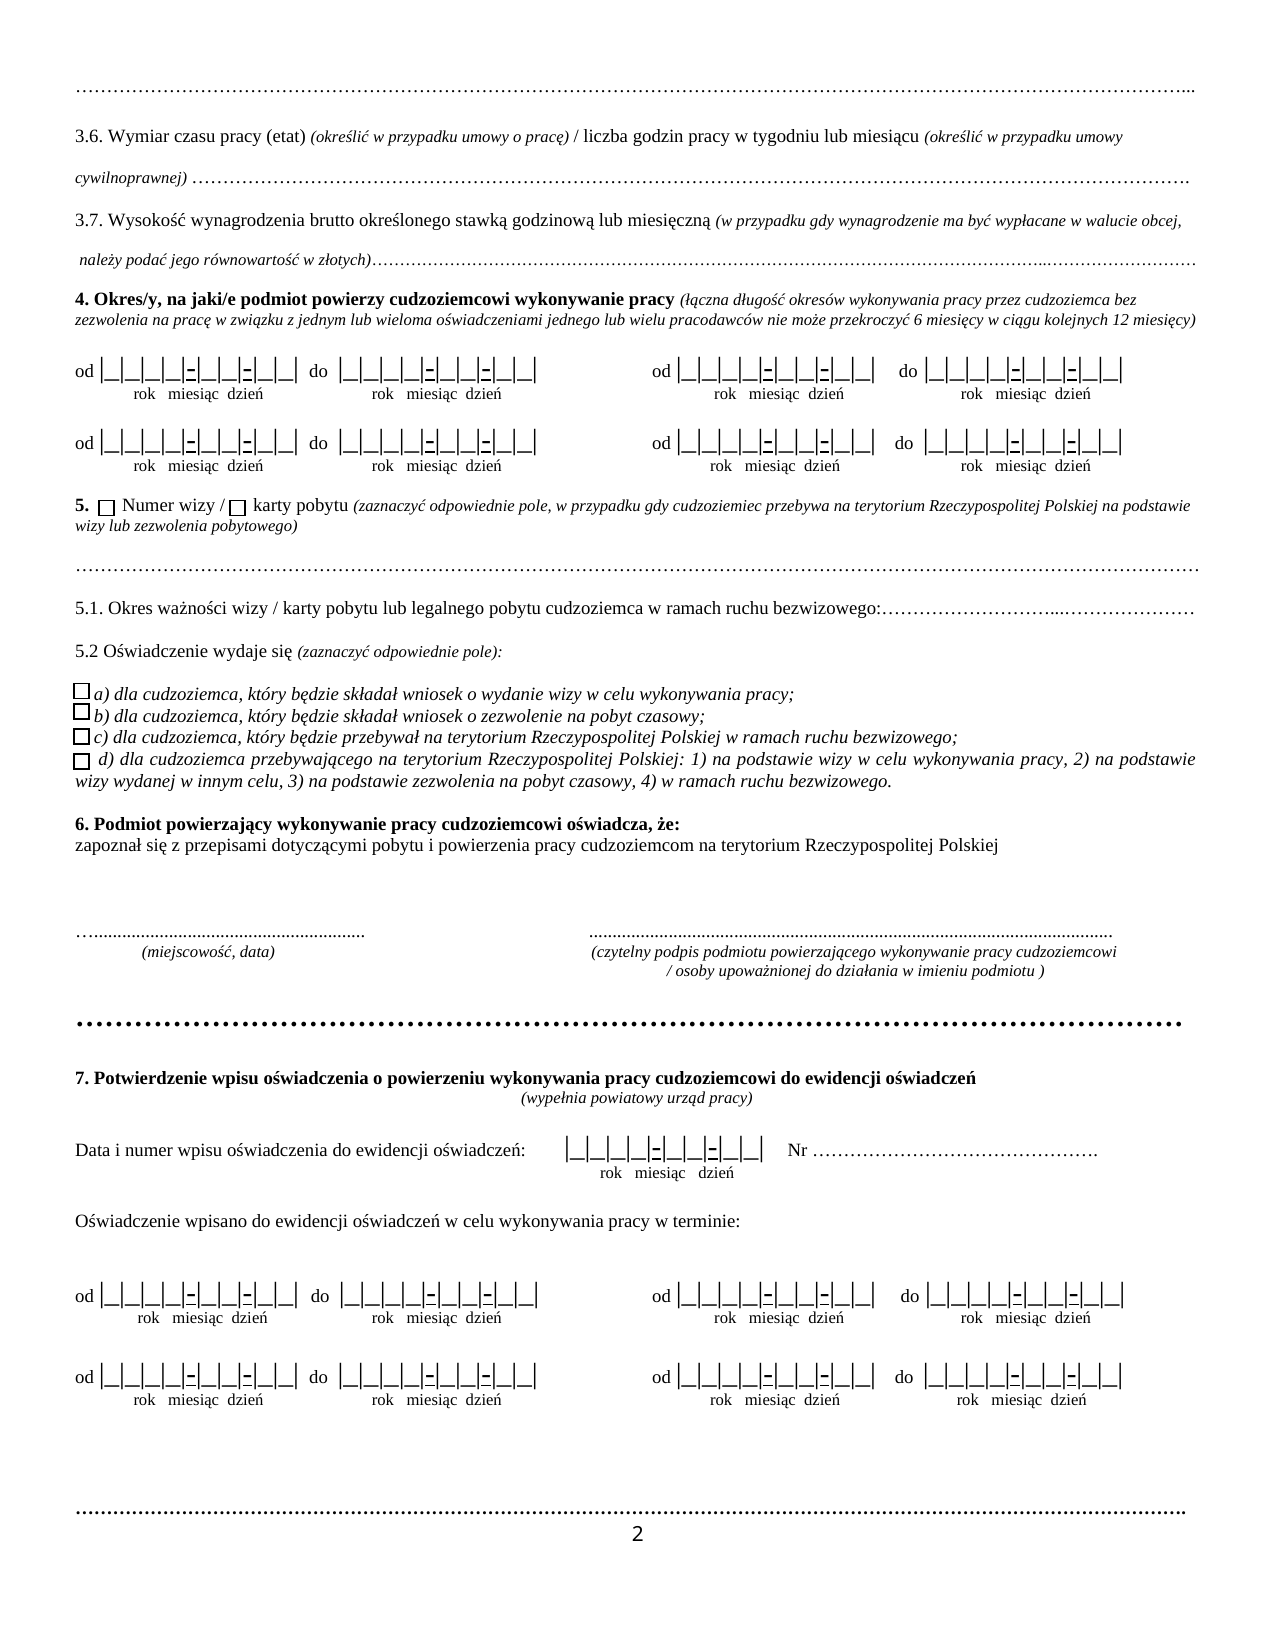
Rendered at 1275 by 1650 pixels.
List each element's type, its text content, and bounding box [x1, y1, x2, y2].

text ……………………………………………………………………………………………………………………………………………………………... [75, 75, 1200, 97]
text ……………………………………………………………………………………………………………………………………………………………. [75, 1468, 1200, 1518]
text od |_|_|_|_|-|_|_|-|_|_| do |_|_|_|_|-|_|_|-|_|_| od |_|_|_|_|-|_|_|-|_|_| do |_|_|_|_|-|_|_|-|_|_| [75, 350, 1200, 384]
text rok miesiąc dzień [75, 1162, 1200, 1182]
text 5. Numer wizy / karty pobytu (zaznaczyć odpowiednie pole, w przypadku gdy cudzoziemiec przebywa na terytorium Rzeczypospolitej Polskiej na podstawie [75, 494, 1200, 516]
text wizy lub zezwolenia pobytowego) [75, 516, 1200, 535]
text od |_|_|_|_|-|_|_|-|_|_| do |_|_|_|_|-|_|_|-|_|_| od |_|_|_|_|-|_|_|-|_|_| do |_|_|_|_|-|_|_|-|_|_| [75, 1356, 1200, 1389]
text a) dla cudzoziemca, który będzie składał wniosek o wydanie wizy w celu wykonywania pracy; [75, 683, 1200, 705]
text b) dla cudzoziemca, który będzie składał wniosek o zezwolenie na pobyt czasowy; [75, 705, 1200, 726]
text Data i numer wpisu oświadczenia do ewidencji oświadczeń: |_|_|_|_|-|_|_|-|_|_| Nr ………………………………………. [75, 1129, 1200, 1162]
text …………………………………………………………………………………………………… [75, 999, 1200, 1033]
text ….......................................................... ................................................................................................................ [75, 920, 1200, 942]
text Oświadczenie wpisano do ewidencji oświadczeń w celu wykonywania pracy w terminie: [75, 1210, 1200, 1232]
text od |_|_|_|_|-|_|_|-|_|_| do |_|_|_|_|-|_|_|-|_|_| od |_|_|_|_|-|_|_|-|_|_| do |_|_|_|_|-|_|_|-|_|_| [75, 422, 1200, 456]
text 3.6. Wymiar czasu pracy (etat) (określić w przypadku umowy o pracę) / liczba godzin pracy w tygodniu lub miesiącu (określić w przypadku umowy [75, 125, 1200, 147]
text 3.7. Wysokość wynagrodzenia brutto określonego stawką godzinową lub miesięczną (w przypadku gdy wynagrodzenie ma być wypłacane w walucie obcej, [75, 209, 1200, 230]
text rok miesiąc dzień rok miesiąc dzień rok miesiąc dzień rok miesiąc dzień [75, 1389, 1200, 1408]
text 5.2 Oświadczenie wydaje się (zaznaczyć odpowiednie pole): [75, 640, 1200, 662]
text zezwolenia na pracę w związku z jednym lub wieloma oświadczeniami jednego lub wielu pracodawców nie może przekroczyć 6 miesięcy w ciągu kolejnych 12 miesięcy) [75, 309, 1200, 329]
text rok miesiąc dzień rok miesiąc dzień rok miesiąc dzień rok miesiąc dzień [75, 1308, 1200, 1327]
text cywilnoprawnej) ……………………………………………………………………………………………………………………………………………. [75, 166, 1200, 187]
text d) dla cudzoziemca przebywającego na terytorium Rzeczypospolitej Polskiej: 1) na podstawie wizy w celu wykonywania pracy, 2) na podstawie wizy wydanej w innym celu, 3) na podstawie zezwolenia na pobyt czasowy, 4) w ramach ruchu bezwizowego. [75, 748, 1200, 791]
text 6. Podmiot powierzający wykonywanie pracy cudzoziemcowi oświadcza, że: [75, 813, 1200, 834]
text c) dla cudzoziemca, który będzie przebywał na terytorium Rzeczypospolitej Polskiej w ramach ruchu bezwizowego; [75, 726, 1200, 748]
text od |_|_|_|_|-|_|_|-|_|_| do |_|_|_|_|-|_|_|-|_|_| od |_|_|_|_|-|_|_|-|_|_| do |_|_|_|_|-|_|_|-|_|_| [75, 1275, 1200, 1308]
text / osoby upoważnionej do działania w imieniu podmiotu ) [525, 961, 1200, 980]
text należy podać jego równowartość w złotych)…………………………………………………………………………………………………………..……………………… [75, 249, 1200, 269]
text rok miesiąc dzień rok miesiąc dzień rok miesiąc dzień rok miesiąc dzień [75, 456, 1200, 475]
text 5.1. Okres ważności wizy / karty pobytu lub legalnego pobytu cudzoziemca w ramach ruchu bezwizowego:………………………...………………… [75, 597, 1200, 618]
text 7. Potwierdzenie wpisu oświadczenia o powierzeniu wykonywania pracy cudzoziemcowi do ewidencji oświadczeń [75, 1067, 1200, 1088]
text (miejscowość, data) (czytelny podpis podmiotu powierzającego wykonywanie pracy cudzoziemcowi [75, 942, 1200, 961]
text rok miesiąc dzień rok miesiąc dzień rok miesiąc dzień rok miesiąc dzień [75, 384, 1200, 403]
text (wypełnia powiatowy urząd pracy) [75, 1088, 1200, 1107]
text 4. Okres/y, na jaki/e podmiot powierzy cudzoziemcowi wykonywanie pracy (łączna długość okresów wykonywania pracy przez cudzoziemca bez [75, 288, 1200, 309]
text zapoznał się z przepisami dotyczącymi pobytu i powierzenia pracy cudzoziemcom na terytorium Rzeczypospolitej Polskiej [75, 834, 1200, 856]
text ……………………………………………………………………………………………………………………………………………………………… [75, 554, 1200, 575]
